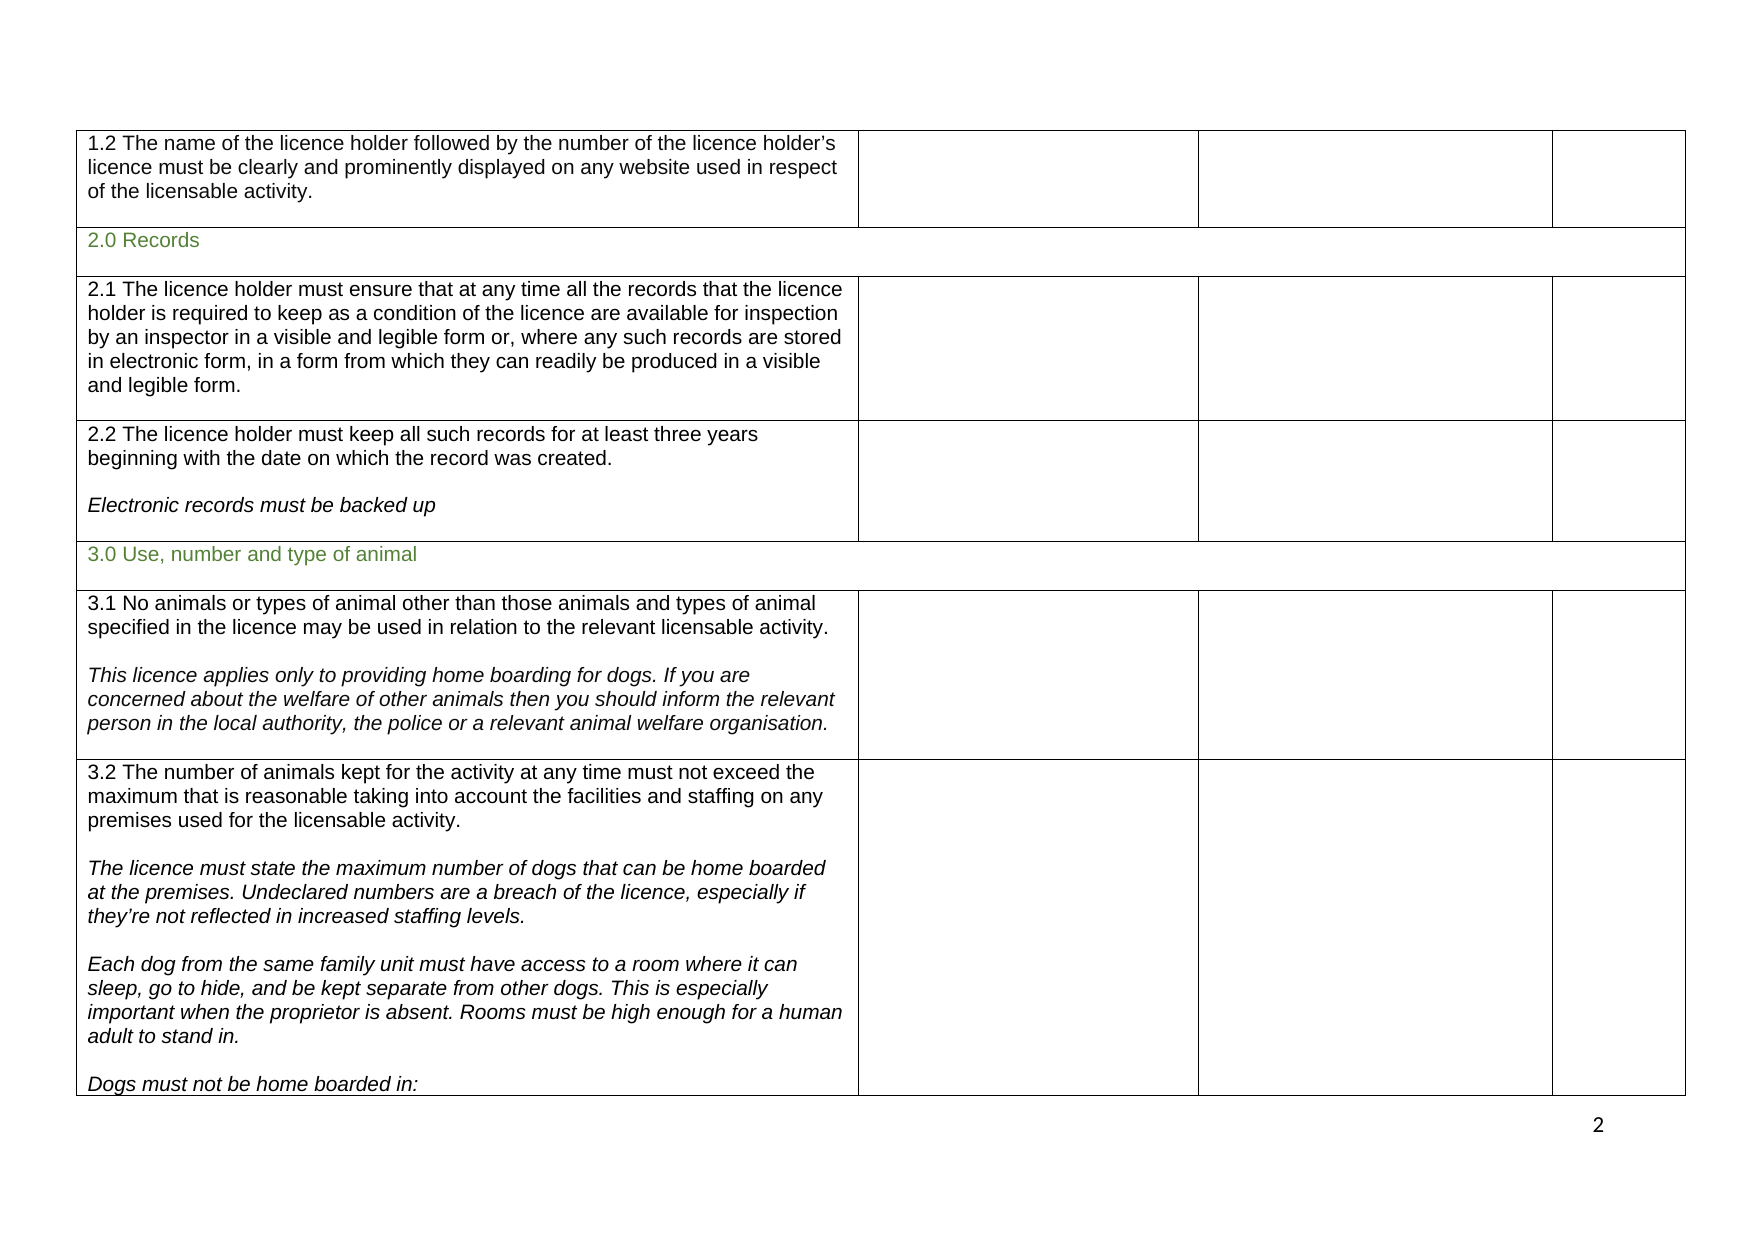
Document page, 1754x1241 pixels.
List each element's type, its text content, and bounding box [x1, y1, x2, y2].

table_cell [1553, 277, 1685, 420]
table_cell [1199, 760, 1552, 1095]
table_cell 2.1 The licence holder must ensure that at any time all the records that the licence holder is required to keep as a condition of the licence are available for inspection by an inspector in a visible and legible form or, where any such records are stored in electronic form, in a form from which they can readily be produced in a visible and legible form. [77, 277, 858, 420]
table_cell [1553, 591, 1685, 759]
table_cell [1199, 131, 1552, 227]
table_cell 2.2 The licence holder must keep all such records for at least three years beginning with the date on which the record was created. Electronic records must be backed up [77, 421, 858, 541]
table_cell [1199, 421, 1552, 541]
table_cell [859, 277, 1198, 420]
table_cell 2.0 Records [77, 228, 1685, 276]
table_cell [859, 591, 1198, 759]
table_cell [1553, 131, 1685, 227]
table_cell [77, 760, 858, 1095]
table_cell 1.2 The name of the licence holder followed by the number of the licence holder’s licence must be clearly and prominently displayed on any website used in respect of the licensable activity. [77, 131, 858, 227]
table_cell [1553, 760, 1685, 1095]
table_cell [1553, 421, 1685, 541]
table_cell [859, 421, 1198, 541]
table_cell [1199, 591, 1552, 759]
table_cell [859, 760, 1198, 1095]
table_cell 3.0 Use, number and type of animal [77, 542, 1685, 590]
table_cell 3.1 No animals or types of animal other than those animals and types of animal specified in the licence may be used in relation to the relevant licensable activity. This licence applies only to providing home boarding for dogs. If you are concerned about the welfare of other animals then you should inform the relevant person in the local authority, the police or a relevant animal welfare organisation. [77, 591, 858, 759]
table_cell [859, 131, 1198, 227]
table_cell [1199, 277, 1552, 420]
